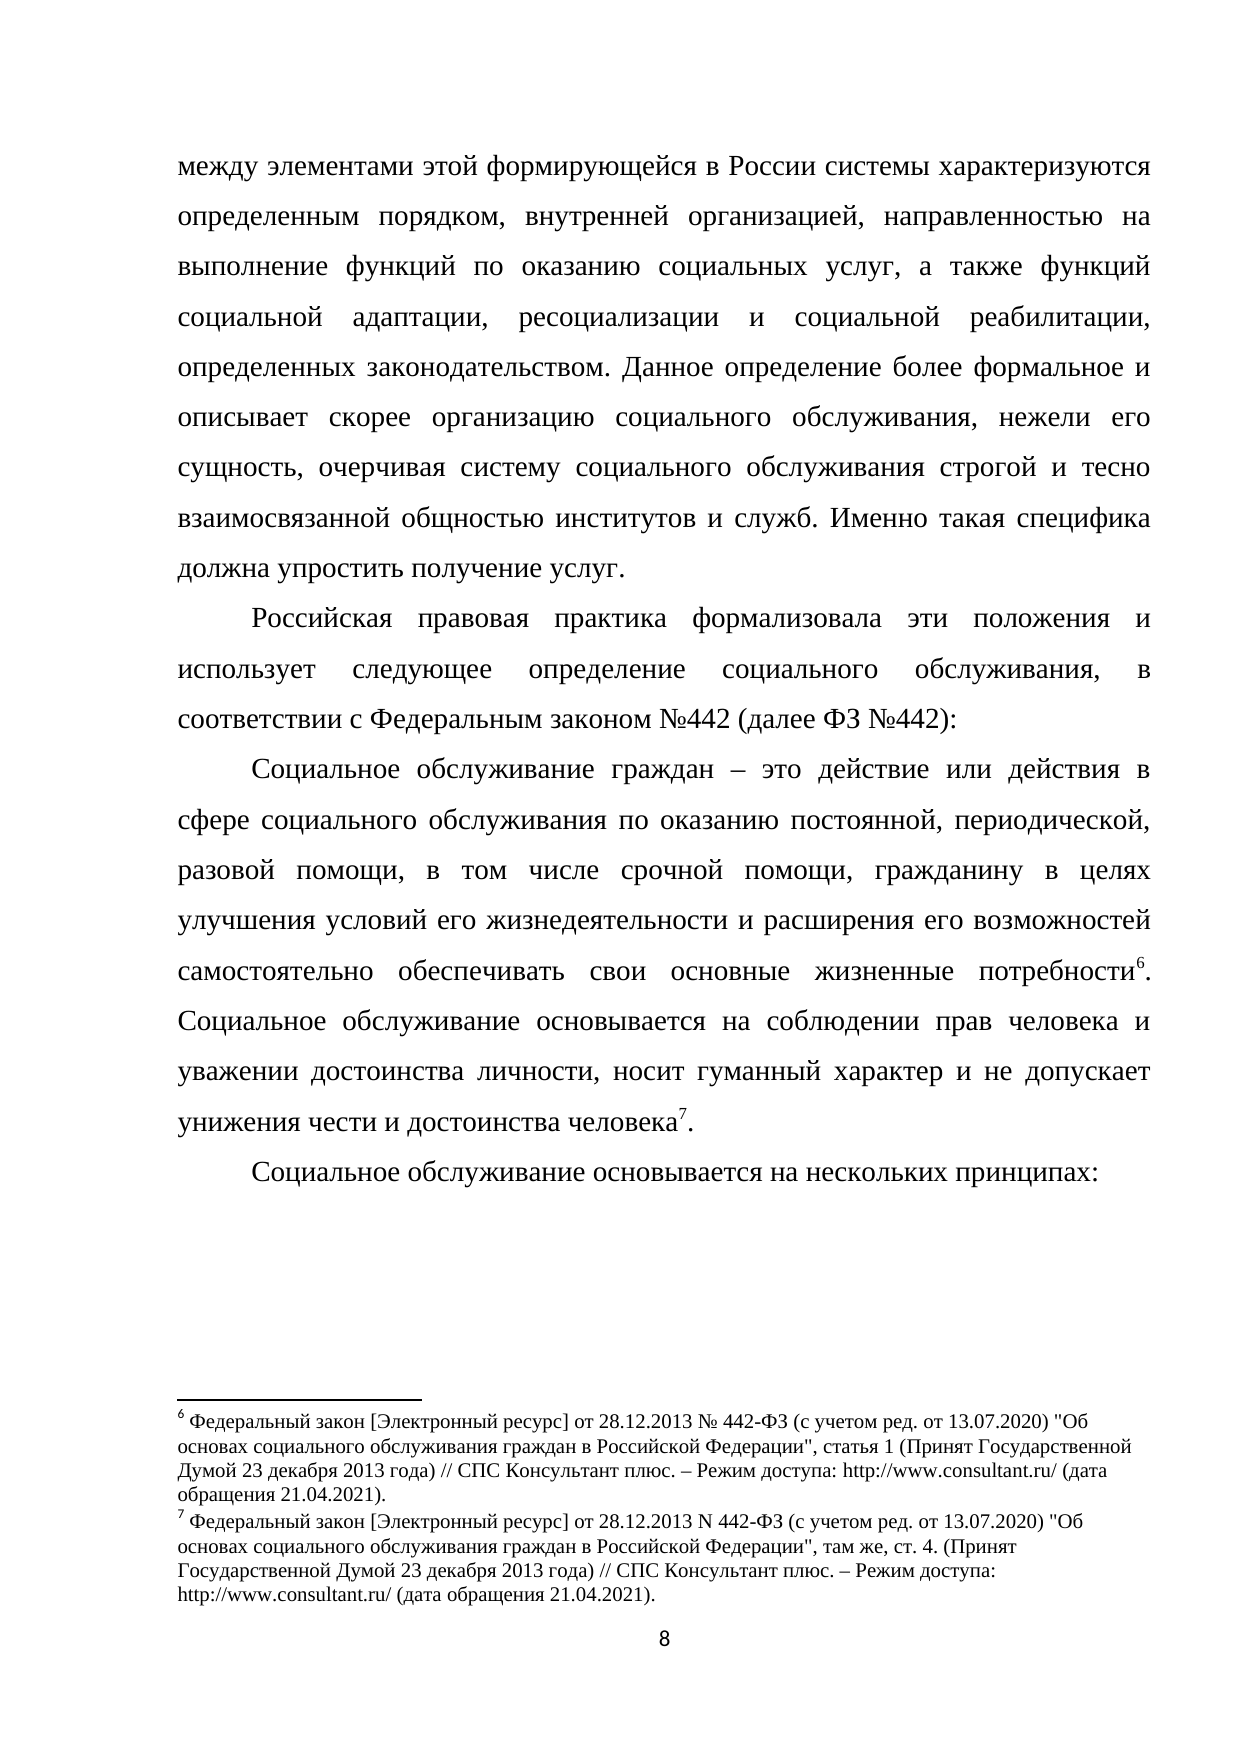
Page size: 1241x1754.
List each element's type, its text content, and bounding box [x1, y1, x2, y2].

text Российская правовая практика формализовала эти положения и использует следующее определение социального обслуживания, в соответствии с Федеральным законом №442 (далее ФЗ №442): [177, 601, 1152, 735]
text Социальное обслуживание основывается на нескольких принципах: [177, 1154, 1152, 1187]
text Социальное обслуживание граждан – это действие или действия в сфере социального обслуживания по оказанию постоянной, периодической, разовой помощи, в том числе срочной помощи, гражданину в целях улучшения условий его жизнедеятельности и расширения его возможностей самостоятельно обеспечивать свои основные жизненные потребности. Социальное обслуживание основывается на соблюдении прав человека и уважении достоинства личности, носит гуманный характер и не допускает унижения чести и достоинства человека. [177, 751, 1152, 1137]
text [177, 148, 1152, 584]
